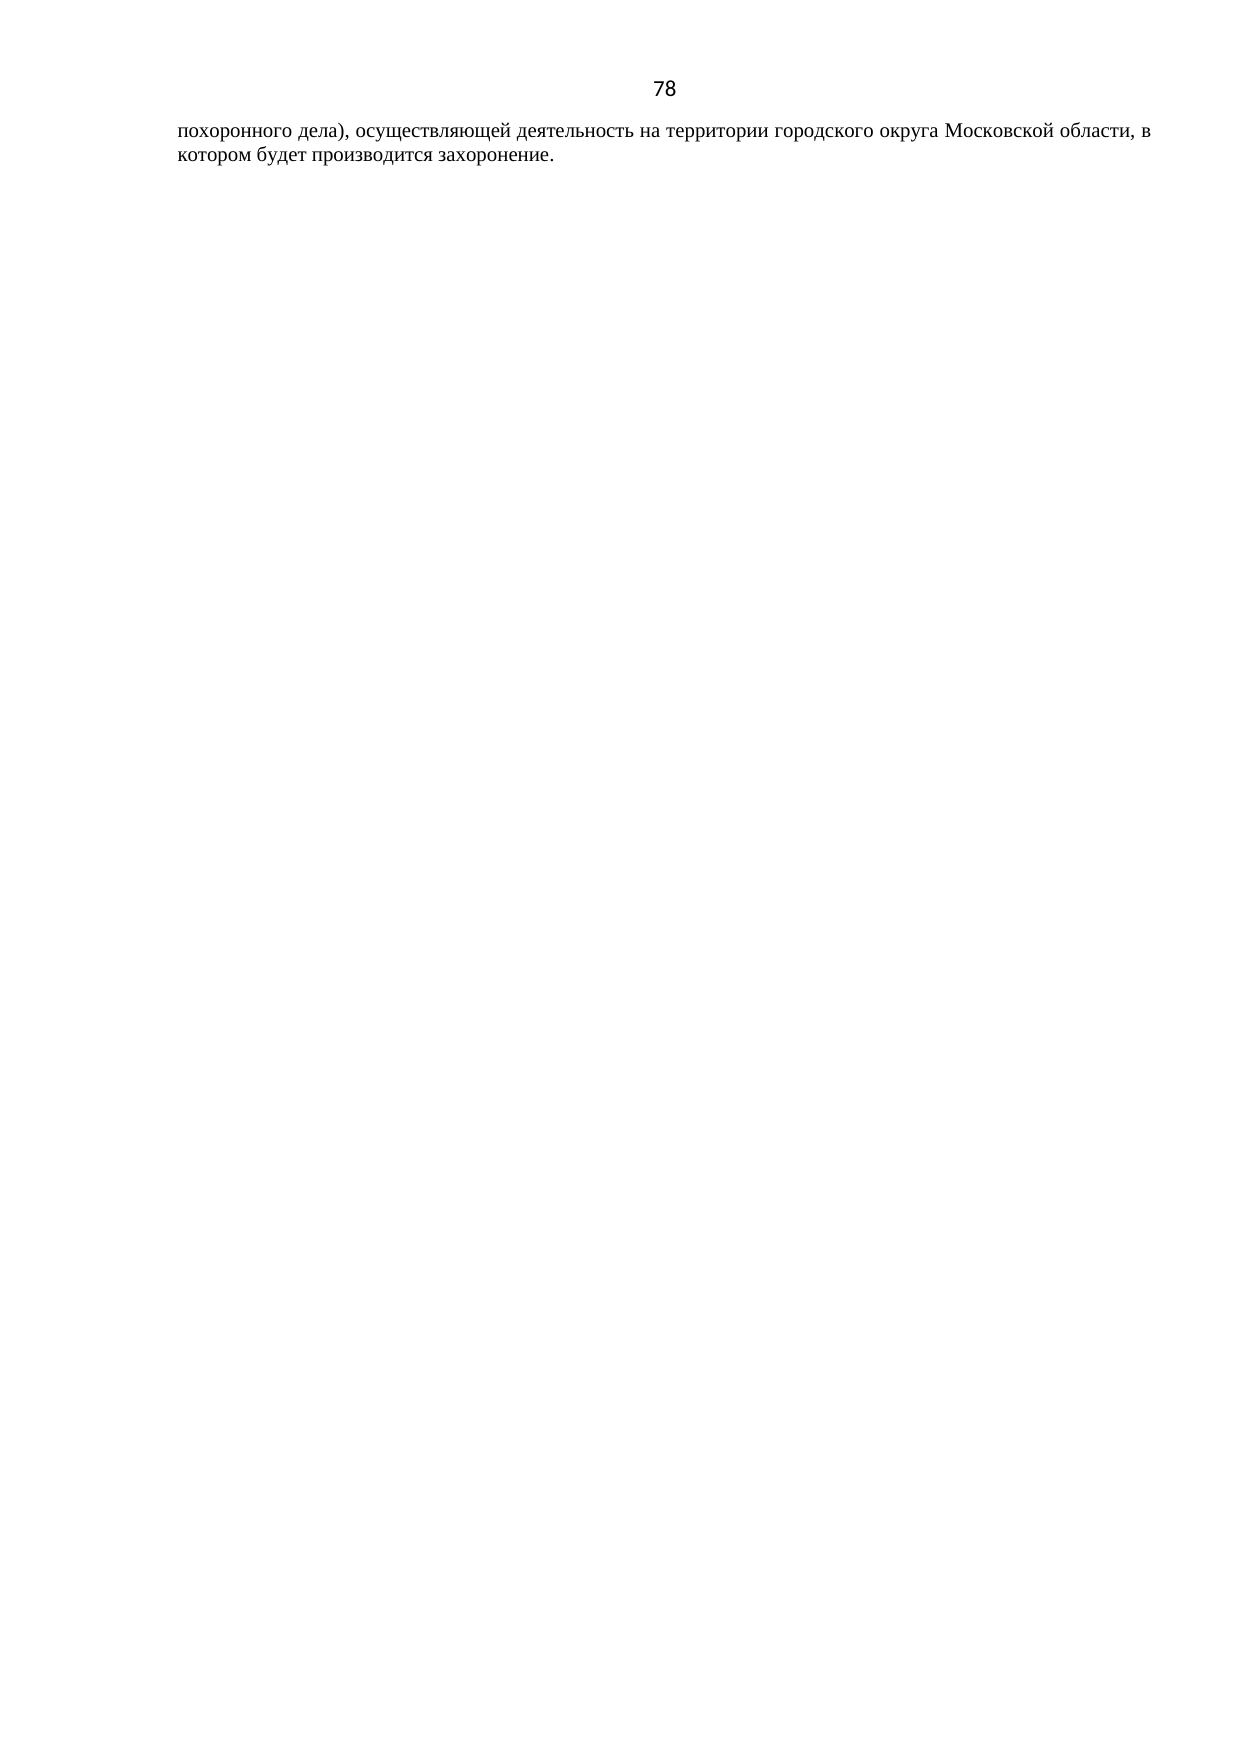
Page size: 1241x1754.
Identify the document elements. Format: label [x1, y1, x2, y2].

text [177, 118, 1152, 166]
